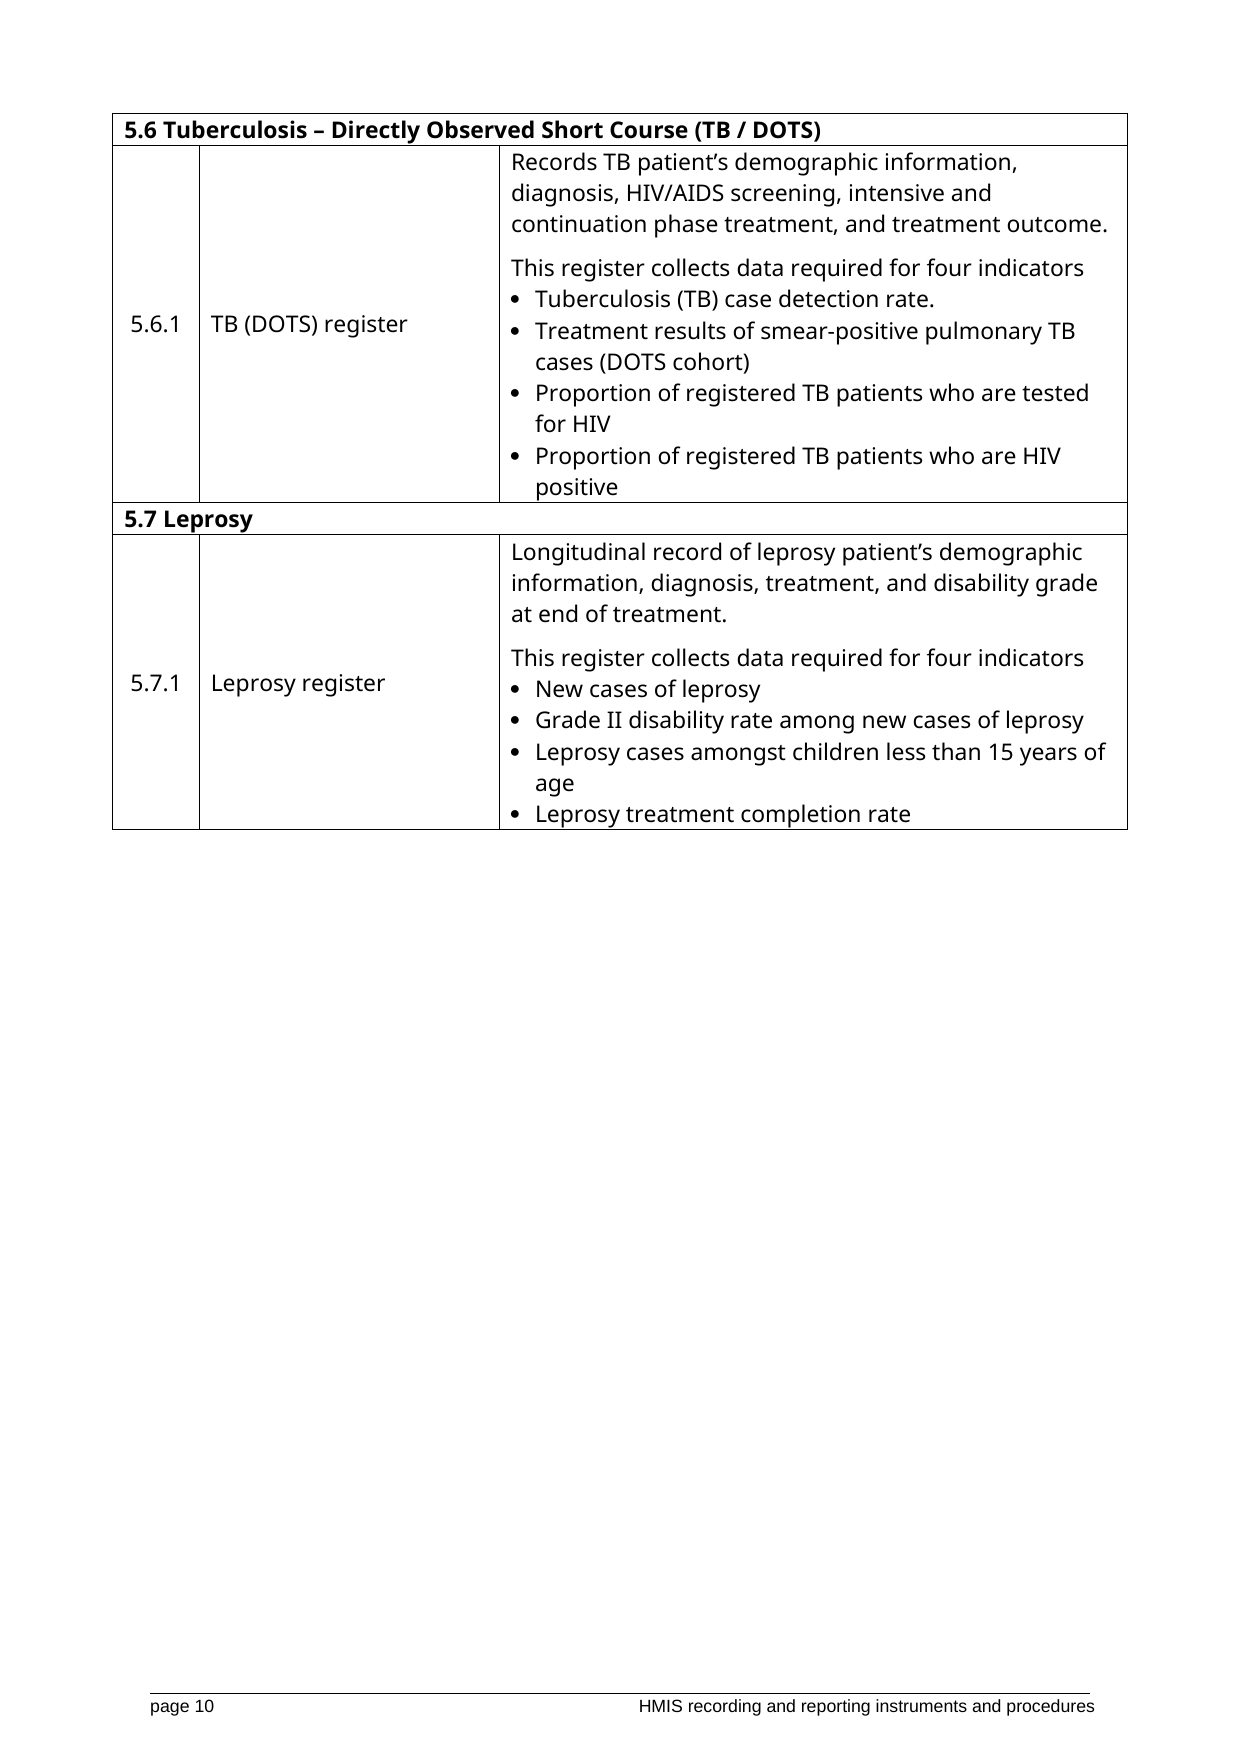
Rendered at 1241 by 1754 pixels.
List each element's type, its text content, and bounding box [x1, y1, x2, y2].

table_cell Longitudinal record of leprosy patient’s demographic information, diagnosis, treatment, and disability grade at end of treatment. This register collects data required for four indicators New cases of leprosy Grade II disability rate among new cases of leprosy Leprosy cases amongst children less than 15 years of age Leprosy treatment completion rate [500, 535, 1127, 829]
table_cell Leprosy register [200, 535, 499, 829]
table_cell 5.6 Tuberculosis – Directly Observed Short Course (TB / DOTS) [113, 114, 1127, 145]
table_cell 5.7 Leprosy [113, 503, 1127, 534]
table_cell Records TB patient’s demographic information, diagnosis, HIV/AIDS screening, intensive and continuation phase treatment, and treatment outcome. This register collects data required for four indicators Tuberculosis (TB) case detection rate. Treatment results of smear-positive pulmonary TB cases (DOTS cohort) Proportion of registered TB patients who are tested for HIV Proportion of registered TB patients who are HIV positive [500, 146, 1127, 502]
table_cell 5.7.1 [113, 535, 199, 829]
table_cell 5.6.1 [113, 146, 199, 502]
table_cell TB (DOTS) register [200, 146, 499, 502]
